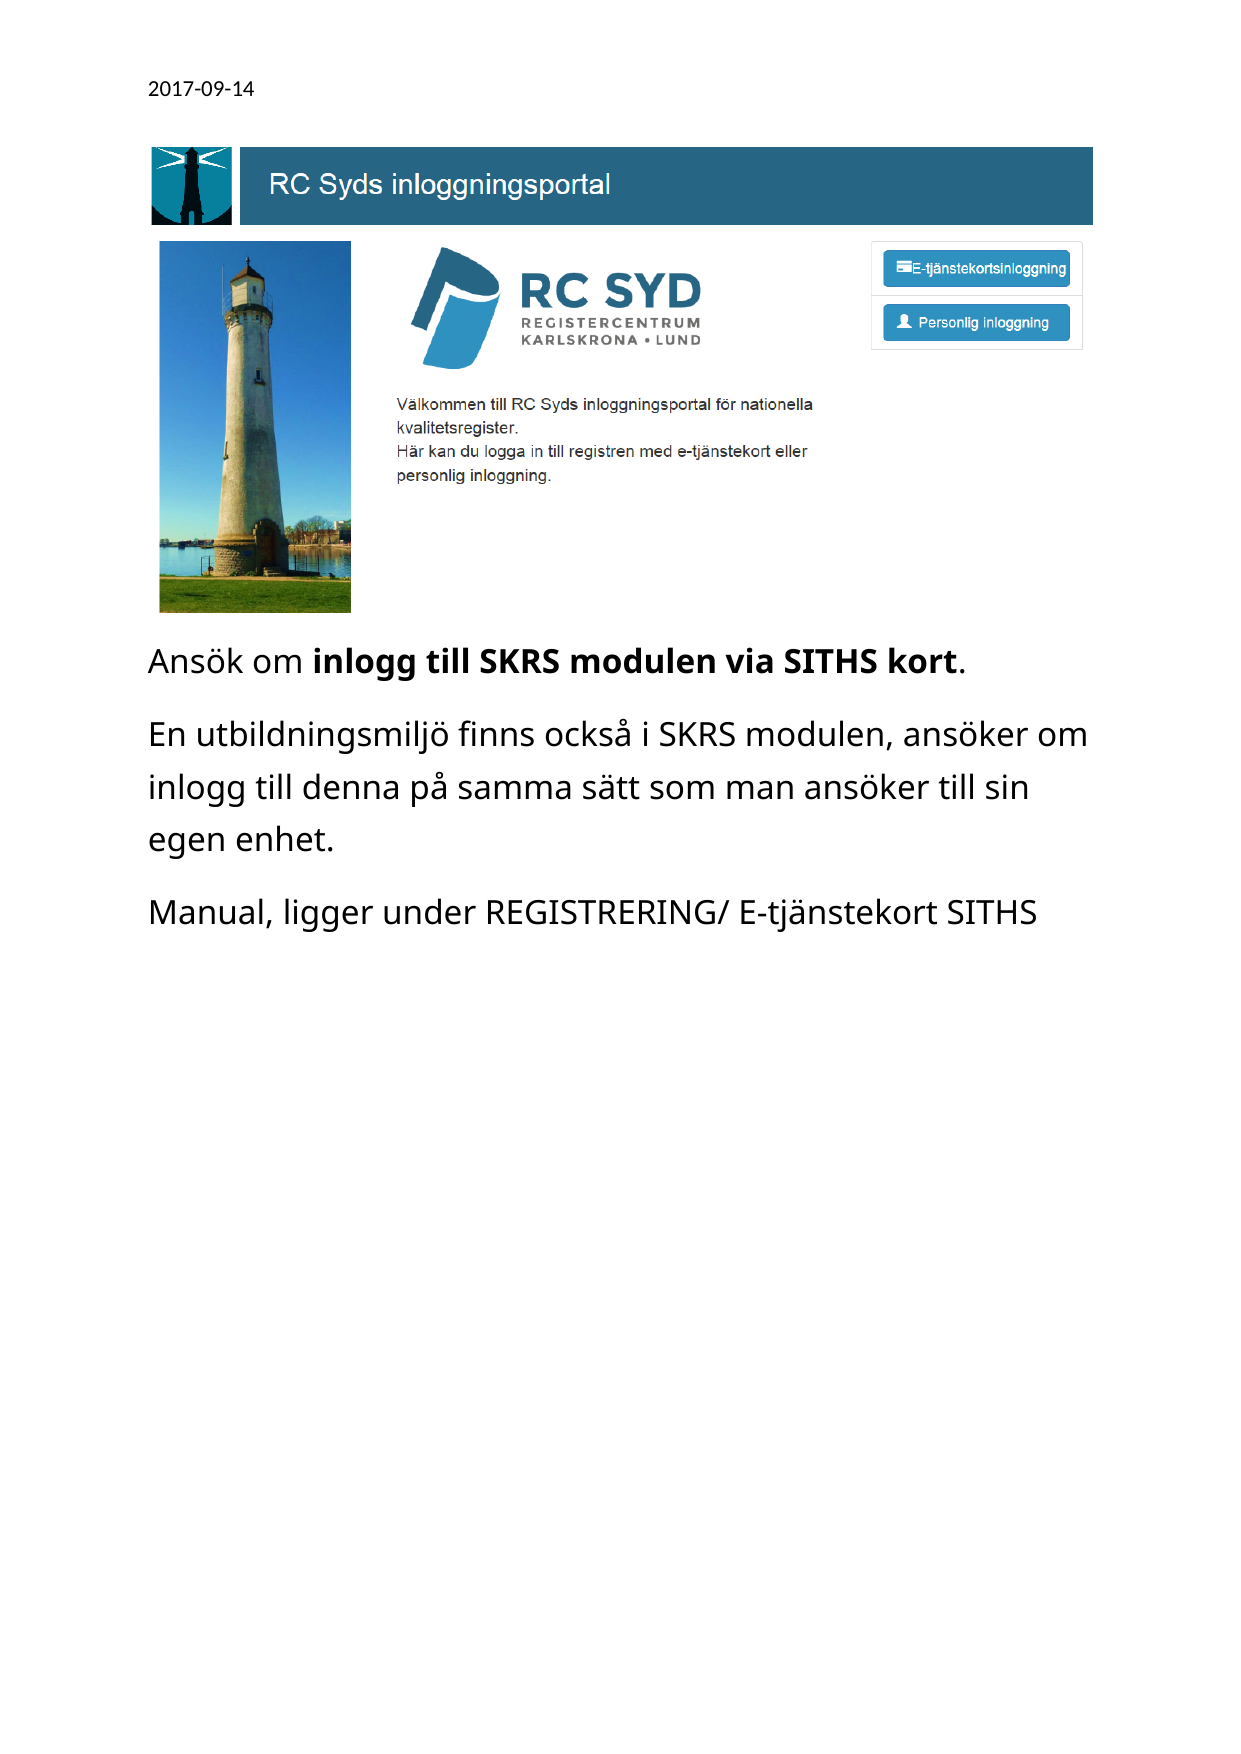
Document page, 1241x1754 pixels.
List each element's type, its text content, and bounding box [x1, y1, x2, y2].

picture [199, 153, 212, 164]
text Ansök om inlogg till SKRS modulen via SITHS kort. [148, 638, 1093, 684]
text Manual, ligger under REGISTRERING/ E-tjänstekort SITHS [148, 889, 1093, 934]
text En utbildningsmiljö finns också i SKRS modulen, ansöker om inlogg till denna på samma sätt som man ansöker till sin egen enhet. [148, 711, 1093, 861]
picture [172, 153, 184, 164]
picture [147, 147, 1093, 614]
